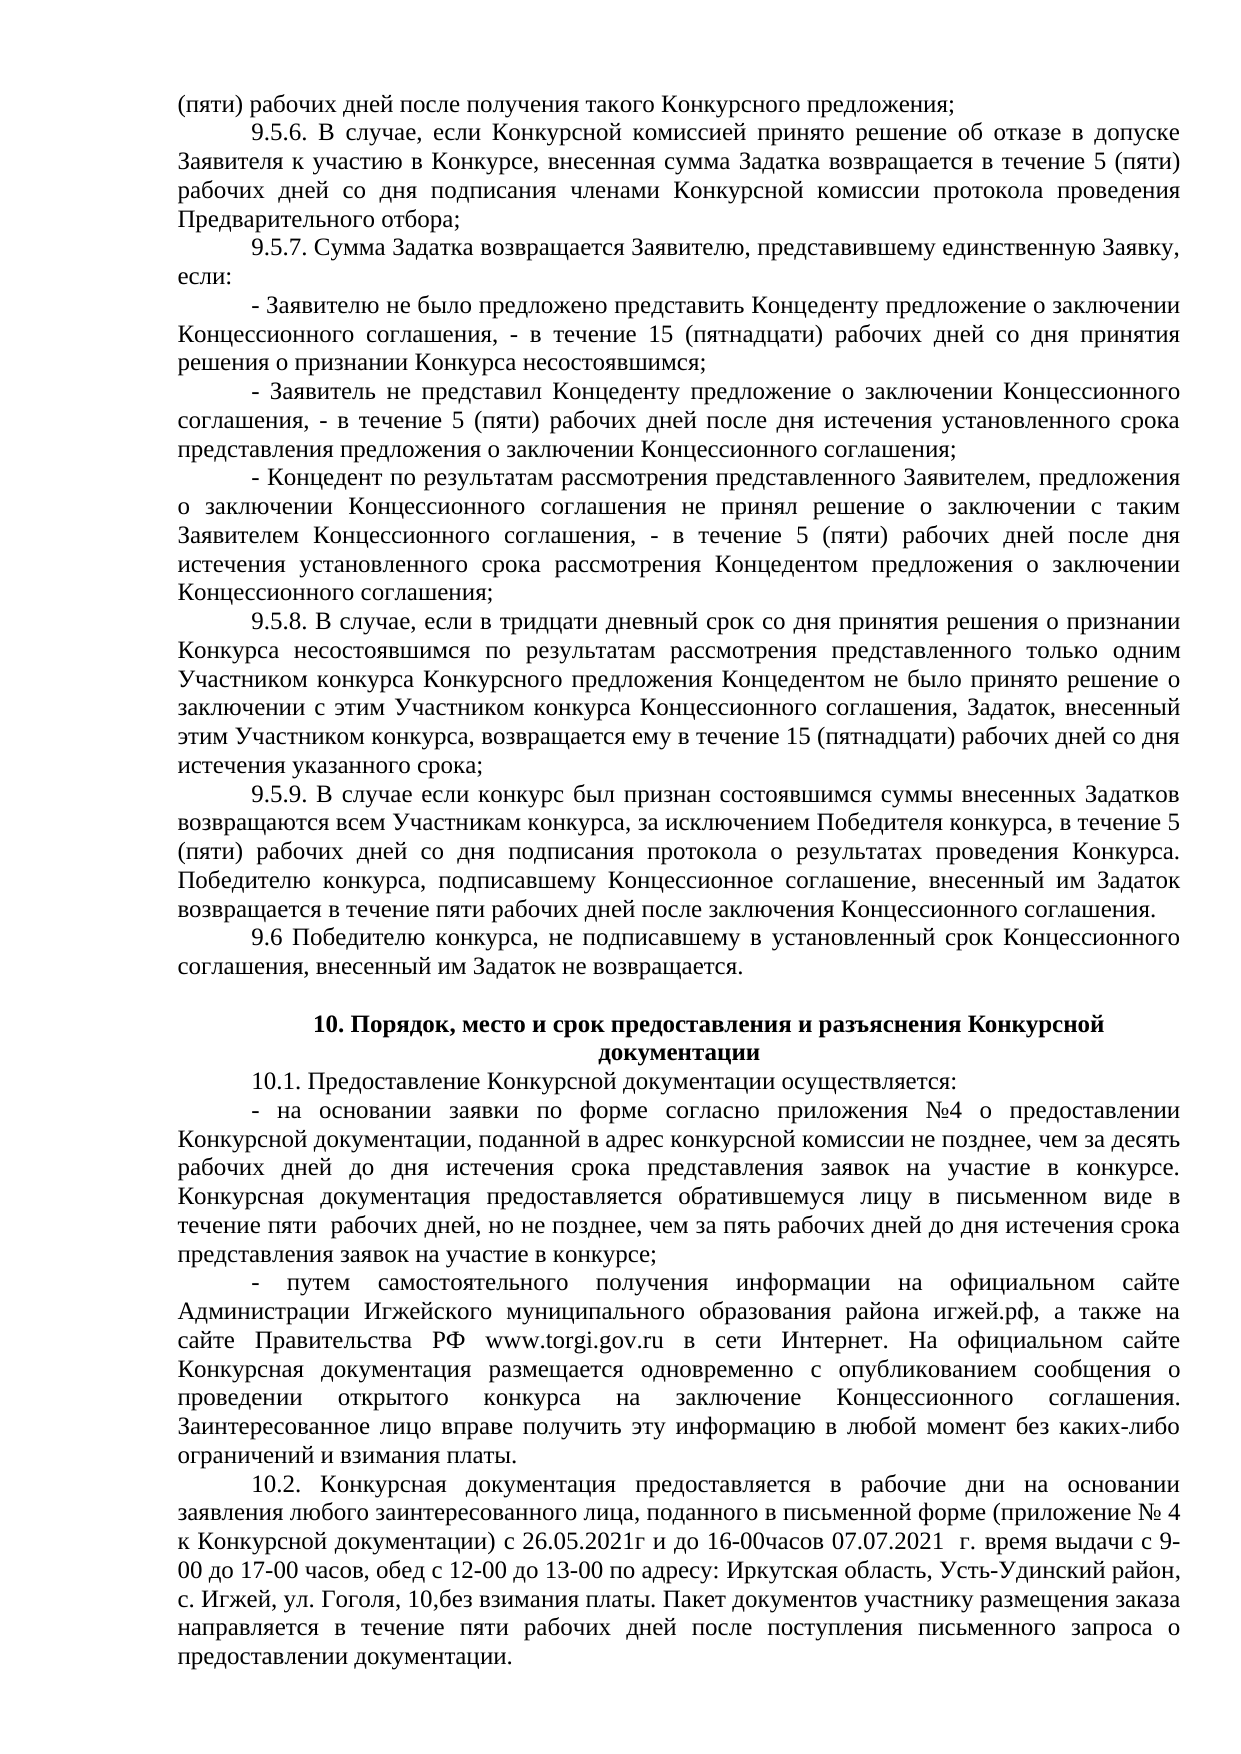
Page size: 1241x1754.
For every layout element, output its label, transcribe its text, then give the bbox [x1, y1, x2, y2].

text 10.1. Предоставление Конкурсной документации осуществляется: [177, 1066, 1181, 1095]
text 9.5.6. В случае, если Конкурсной комиссией принято решение об отказе в допуске Заявителя к участию в Конкурсе, внесенная сумма Задатка возвращается в течение 5 (пяти) рабочих дней со дня подписания членами Конкурсной комиссии протокола проведения Предварительного отбора; [177, 117, 1181, 232]
text 10. Порядок, место и срок предоставления и разъяснения Конкурсной документации [177, 1009, 1181, 1066]
text - путем самостоятельного получения информации на официальном сайте Администрации Игжейского муниципального образования района игжей.рф, а также на сайте Правительства РФ www.torgi.gov.ru в сети Интернет. На официальном сайте Конкурсная документация размещается одновременно с опубликованием сообщения о проведении открытого конкурса на заключение Концессионного соглашения. Заинтересованное лицо вправе получить эту информацию в любой момент без каких-либо ограничений и взимания платы. [177, 1267, 1181, 1469]
text 9.5.8. В случае, если в тридцати дневный срок со дня принятия решения о признании Конкурса несостоявшимся по результатам рассмотрения представленного только одним Участником конкурса Конкурсного предложения Концедентом не было принято решение о заключении с этим Участником конкурса Концессионного соглашения, Задаток, внесенный этим Участником конкурса, возвращается ему в течение 15 (пятнадцати) рабочих дней со дня истечения указанного срока; [177, 606, 1181, 779]
text - Заявитель не представил Концеденту предложение о заключении Концессионного соглашения, - в течение 5 (пяти) рабочих дней после дня истечения установленного срока представления предложения о заключении Концессионного соглашения; [177, 376, 1181, 462]
text - Концедент по результатам рассмотрения представленного Заявителем, предложения о заключении Концессионного соглашения не принял решение о заключении с таким Заявителем Концессионного соглашения, - в течение 5 (пяти) рабочих дней после дня истечения установленного срока рассмотрения Концедентом предложения о заключении Концессионного соглашения; [177, 462, 1181, 606]
text 9.5.9. В случае если конкурс был признан состоявшимся суммы внесенных Задатков возвращаются всем Участникам конкурса, за исключением Победителя конкурса, в течение 5 (пяти) рабочих дней со дня подписания протокола о результатах проведения Конкурса. Победителю конкурса, подписавшему Концессионное соглашение, внесенный им Задаток возвращается в течение пяти рабочих дней после заключения Концессионного соглашения. [177, 779, 1181, 922]
text - Заявителю не было предложено представить Концеденту предложение о заключении Концессионного соглашения, - в течение 15 (пятнадцати) рабочих дней со дня принятия решения о признании Конкурса несостоявшимся; [177, 290, 1181, 376]
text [177, 89, 1181, 117]
text 9.5.7. Сумма Задатка возвращается Заявителю, представившему единственную Заявку, если: [177, 232, 1181, 290]
text - на основании заявки по форме согласно приложения №4 о предоставлении Конкурсной документации, поданной в адрес конкурсной комиссии не позднее, чем за десять рабочих дней до дня истечения срока представления заявок на участие в конкурсе. Конкурсная документация предоставляется обратившемуся лицу в письменном виде в течение пяти рабочих дней, но не позднее, чем за пять рабочих дней до дня истечения срока представления заявок на участие в конкурсе; [177, 1095, 1181, 1267]
text 9.6 Победителю конкурса, не подписавшему в установленный срок Концессионного соглашения, внесенный им Задаток не возвращается. [177, 922, 1181, 980]
text 10.2. Конкурсная документация предоставляется в рабочие дни на основании заявления любого заинтересованного лица, поданного в письменной форме (приложение № 4 к Конкурсной документации) с 26.05.2021г и до 16-00часов 07.07.2021 г. время выдачи с 9-00 до 17-00 часов, обед с 12-00 до 13-00 по адресу: Иркутская область, Усть-Удинский район, с. Игжей, ул. Гоголя, 10,без взимания платы. Пакет документов участнику размещения заказа направляется в течение пяти рабочих дней после поступления письменного запроса о предоставлении документации. [177, 1469, 1181, 1670]
